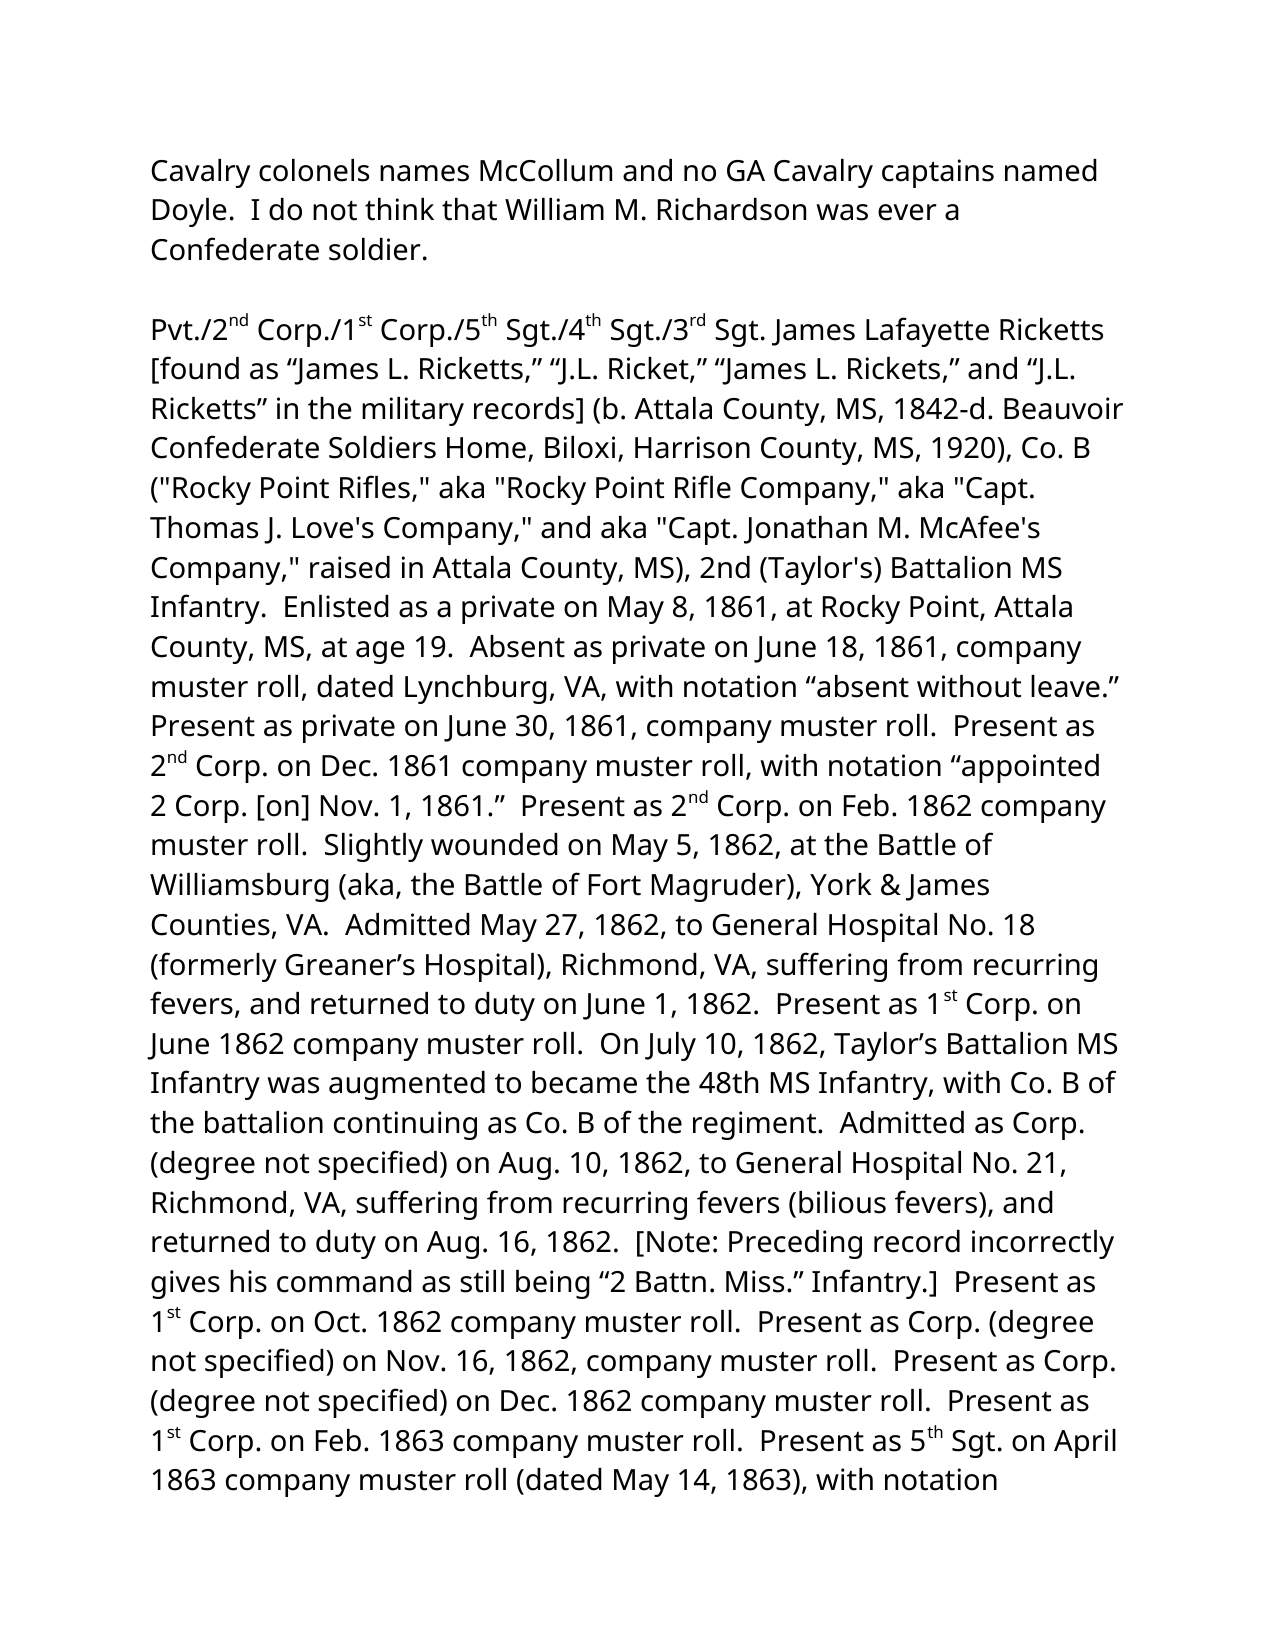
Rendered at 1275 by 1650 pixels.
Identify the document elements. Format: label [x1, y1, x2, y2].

text [150, 309, 1125, 1499]
text [150, 150, 1125, 269]
